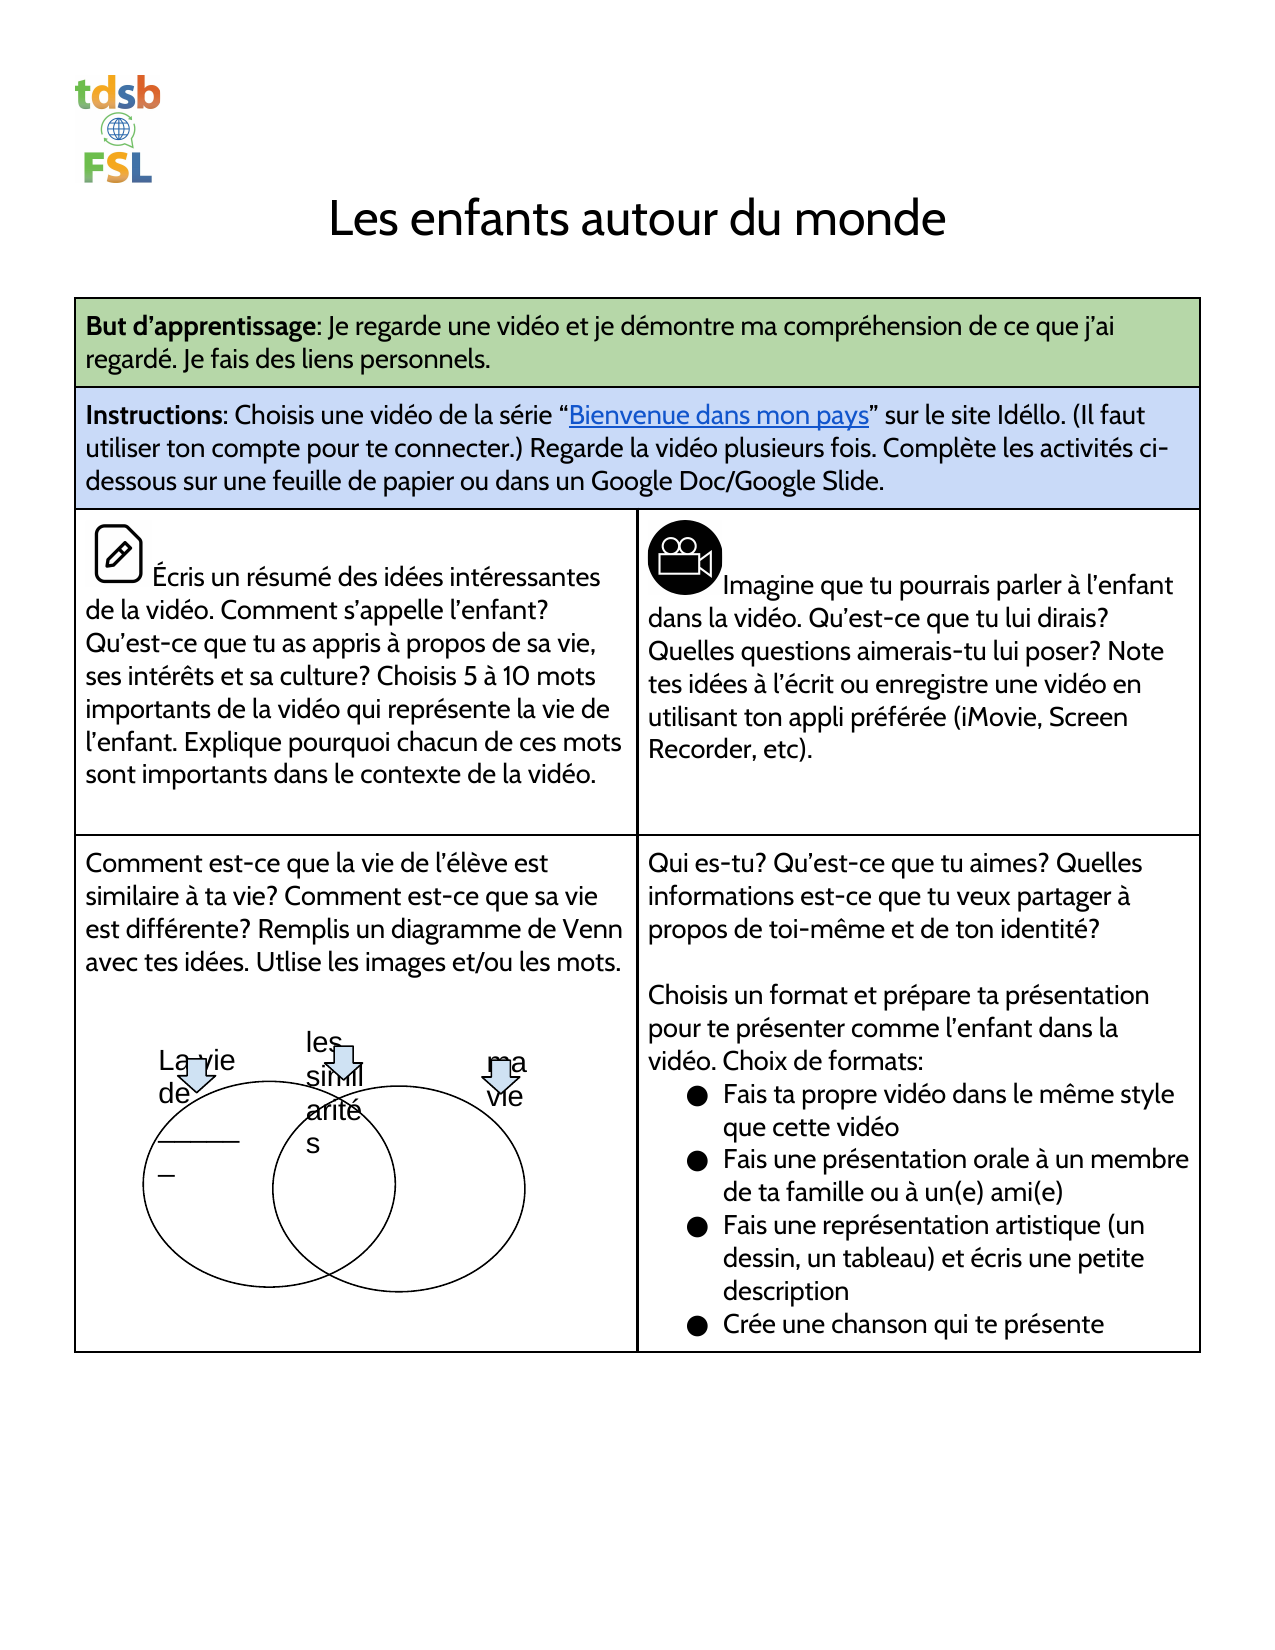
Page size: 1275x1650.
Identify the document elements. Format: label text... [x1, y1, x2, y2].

table_header But d’apprentissage: Je regarde une vidéo et je démontre ma compréhension de ce que j’ai regardé. Je fais des liens personnels. [76, 299, 1199, 386]
picture [85, 520, 152, 587]
table_cell Imagine que tu pourrais parler à l’enfant dans la vidéo. Qu’est-ce que tu lui dirais? Quelles questions aimerais-tu lui poser? Note tes idées à l’écrit ou enregistre une vidéo en utilisant ton appli préférée (iMovie, Screen Recorder, etc). [639, 510, 1199, 834]
table_cell Qui es-tu? Qu’est-ce que tu aimes? Quelles informations est-ce que tu veux partager à propos de toi-même et de ton identité? Choisis un format et prépare ta présentation pour te présenter comme l’enfant dans la vidéo. Choix de formats: Fais ta propre vidéo dans le même style que cette vidéo Fais une présentation orale à un membre de ta famille ou à un(e) ami(e) Fais une représentation artistique (un dessin, un tableau) et écris une petite description Crée une chanson qui te présente [639, 836, 1199, 1351]
table_cell Écris un résumé des idées intéressantes de la vidéo. Comment s’appelle l’enfant? Qu’est-ce que tu as appris à propos de sa vie, ses intérêts et sa culture? Choisis 5 à 10 mots importants de la vidéo qui représente la vie de l’enfant. Explique pourquoi chacun de ces mots sont importants dans le contexte de la vidéo. [76, 510, 636, 834]
picture [75, 75, 160, 183]
picture [647, 520, 723, 595]
text Les enfants autour du monde [75, 187, 1200, 247]
table_cell Instructions: Choisis une vidéo de la série “Bienvenue dans mon pays” sur le site Idéllo. (Il faut utiliser ton compte pour te connecter.) Regarde la vidéo plusieurs fois. Complète les activités ci-dessous sur une feuille de papier ou dans un Google Doc/Google Slide. [76, 388, 1199, 508]
table_cell Comment est-ce que la vie de l’élève est similaire à ta vie? Comment est-ce que sa vie est différente? Remplis un diagramme de Venn avec tes idées. Utlise les images et/ou les mots. [76, 836, 636, 1351]
